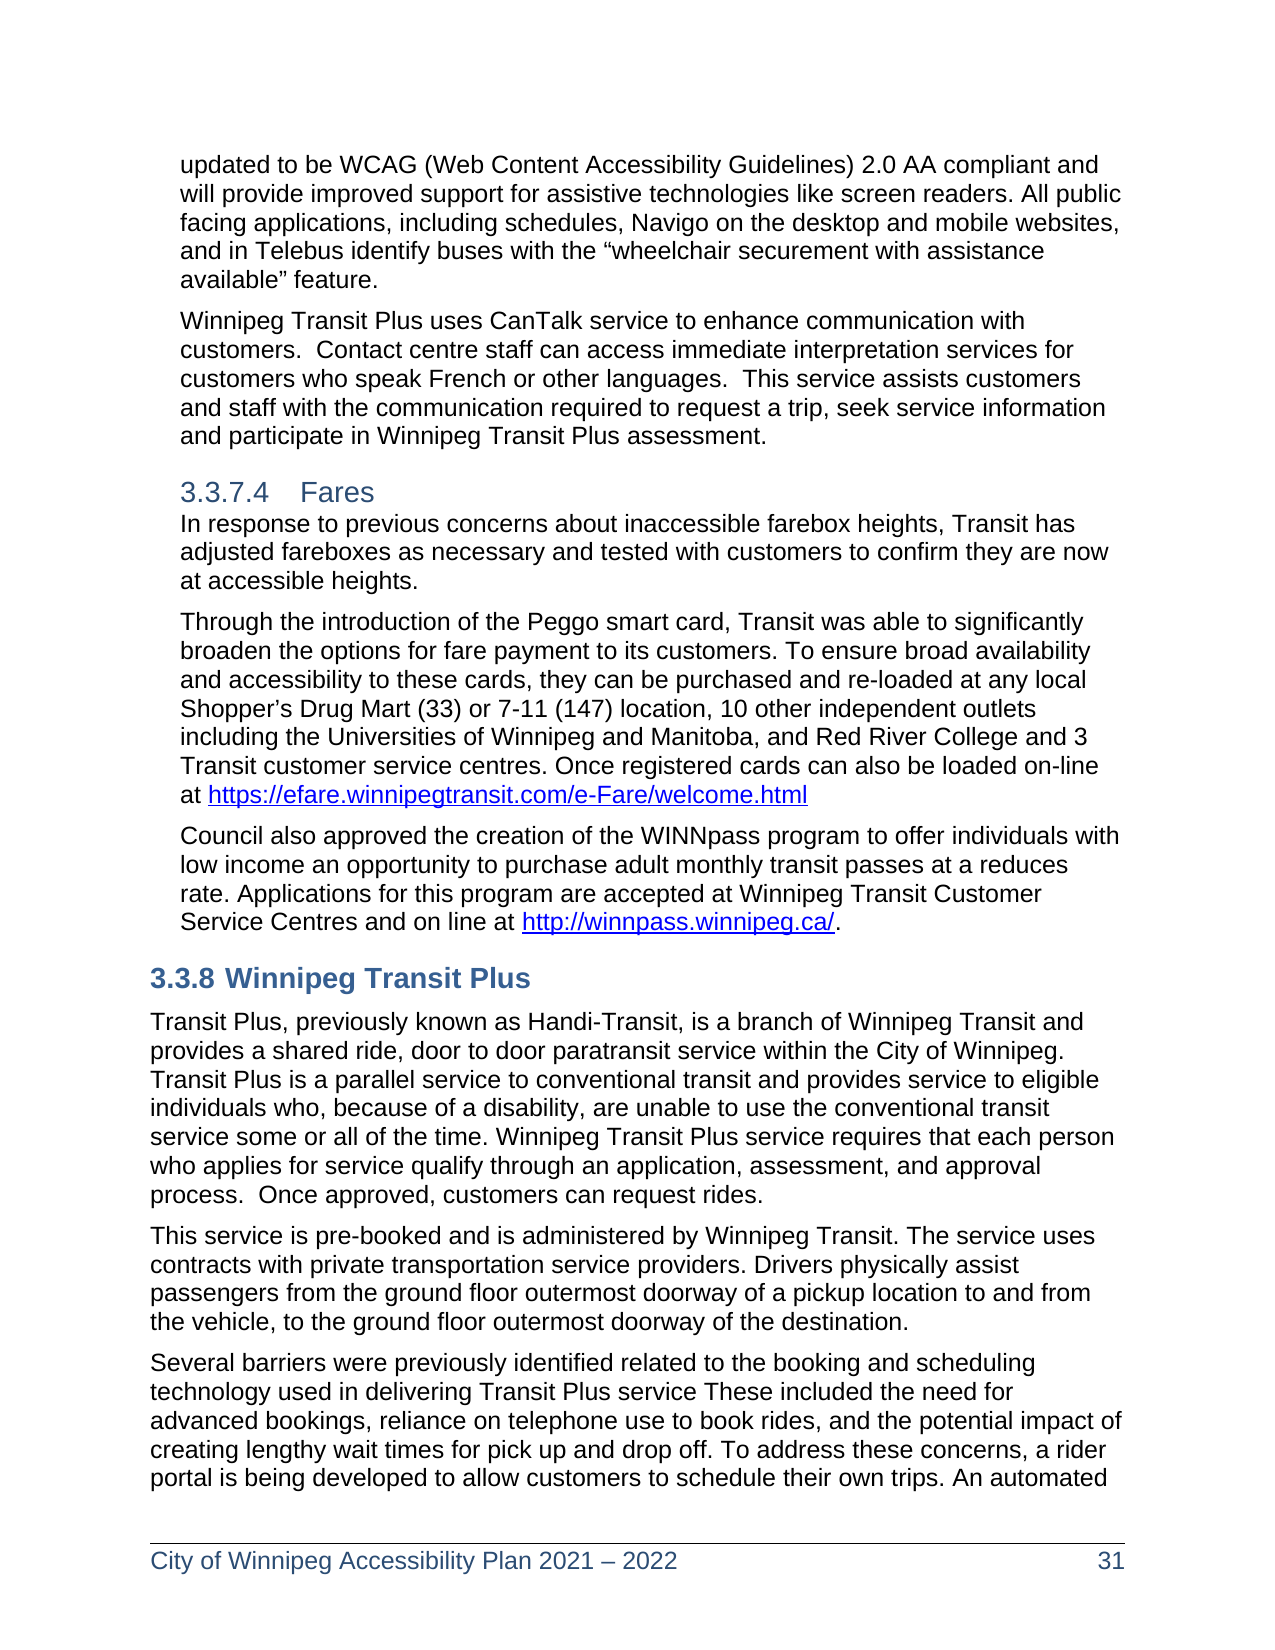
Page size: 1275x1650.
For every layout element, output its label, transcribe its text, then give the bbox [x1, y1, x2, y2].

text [150, 1348, 1125, 1492]
text This service is pre-booked and is administered by Winnipeg Transit. The service uses contracts with private transportation service providers. Drivers physically assist passengers from the ground floor outermost doorway of a pickup location to and from the vehicle, to the ground floor outermost doorway of the destination. [150, 1221, 1125, 1336]
text Winnipeg Transit Plus uses CanTalk service to enhance communication with customers. Contact centre staff can access immediate interpretation services for customers who speak French or other languages. This service assists customers and staff with the communication required to request a trip, seek service information and participate in Winnipeg Transit Plus assessment. [180, 306, 1125, 450]
subtitle Fares [180, 475, 1125, 508]
text Council also approved the creation of the WINNpass program to offer individuals with low income an opportunity to purchase adult monthly transit passes at a reduces rate. Applications for this program are accepted at Winnipeg Transit Customer Service Centres and on line at http://winnpass.winnipeg.ca/. [180, 821, 1125, 936]
subtitle Winnipeg Transit Plus [150, 961, 1125, 994]
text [180, 150, 1125, 294]
text In response to previous concerns about inaccessible farebox heights, Transit has adjusted fareboxes as necessary and tested with customers to confirm they are now at accessible heights. [180, 508, 1125, 595]
text Transit Plus, previously known as Handi-Transit, is a branch of Winnipeg Transit and provides a shared ride, door to door paratransit service within the City of Winnipeg. Transit Plus is a parallel service to conventional transit and provides service to eligible individuals who, because of a disability, are unable to use the conventional transit service some or all of the time. Winnipeg Transit Plus service requires that each person who applies for service qualify through an application, assessment, and approval process. Once approved, customers can request rides. [150, 1007, 1125, 1208]
text Through the introduction of the Peggo smart card, Transit was able to significantly broaden the options for fare payment to its customers. To ensure broad availability and accessibility to these cards, they can be purchased and re-loaded at any local Shopper’s Drug Mart (33) or 7-11 (147) location, 10 other independent outlets including the Universities of Winnipeg and Manitoba, and Red River College and 3 Transit customer service centres. Once registered cards can also be loaded on-line at https://efare.winnipegtransit.com/e-Fare/welcome.html [180, 607, 1125, 808]
